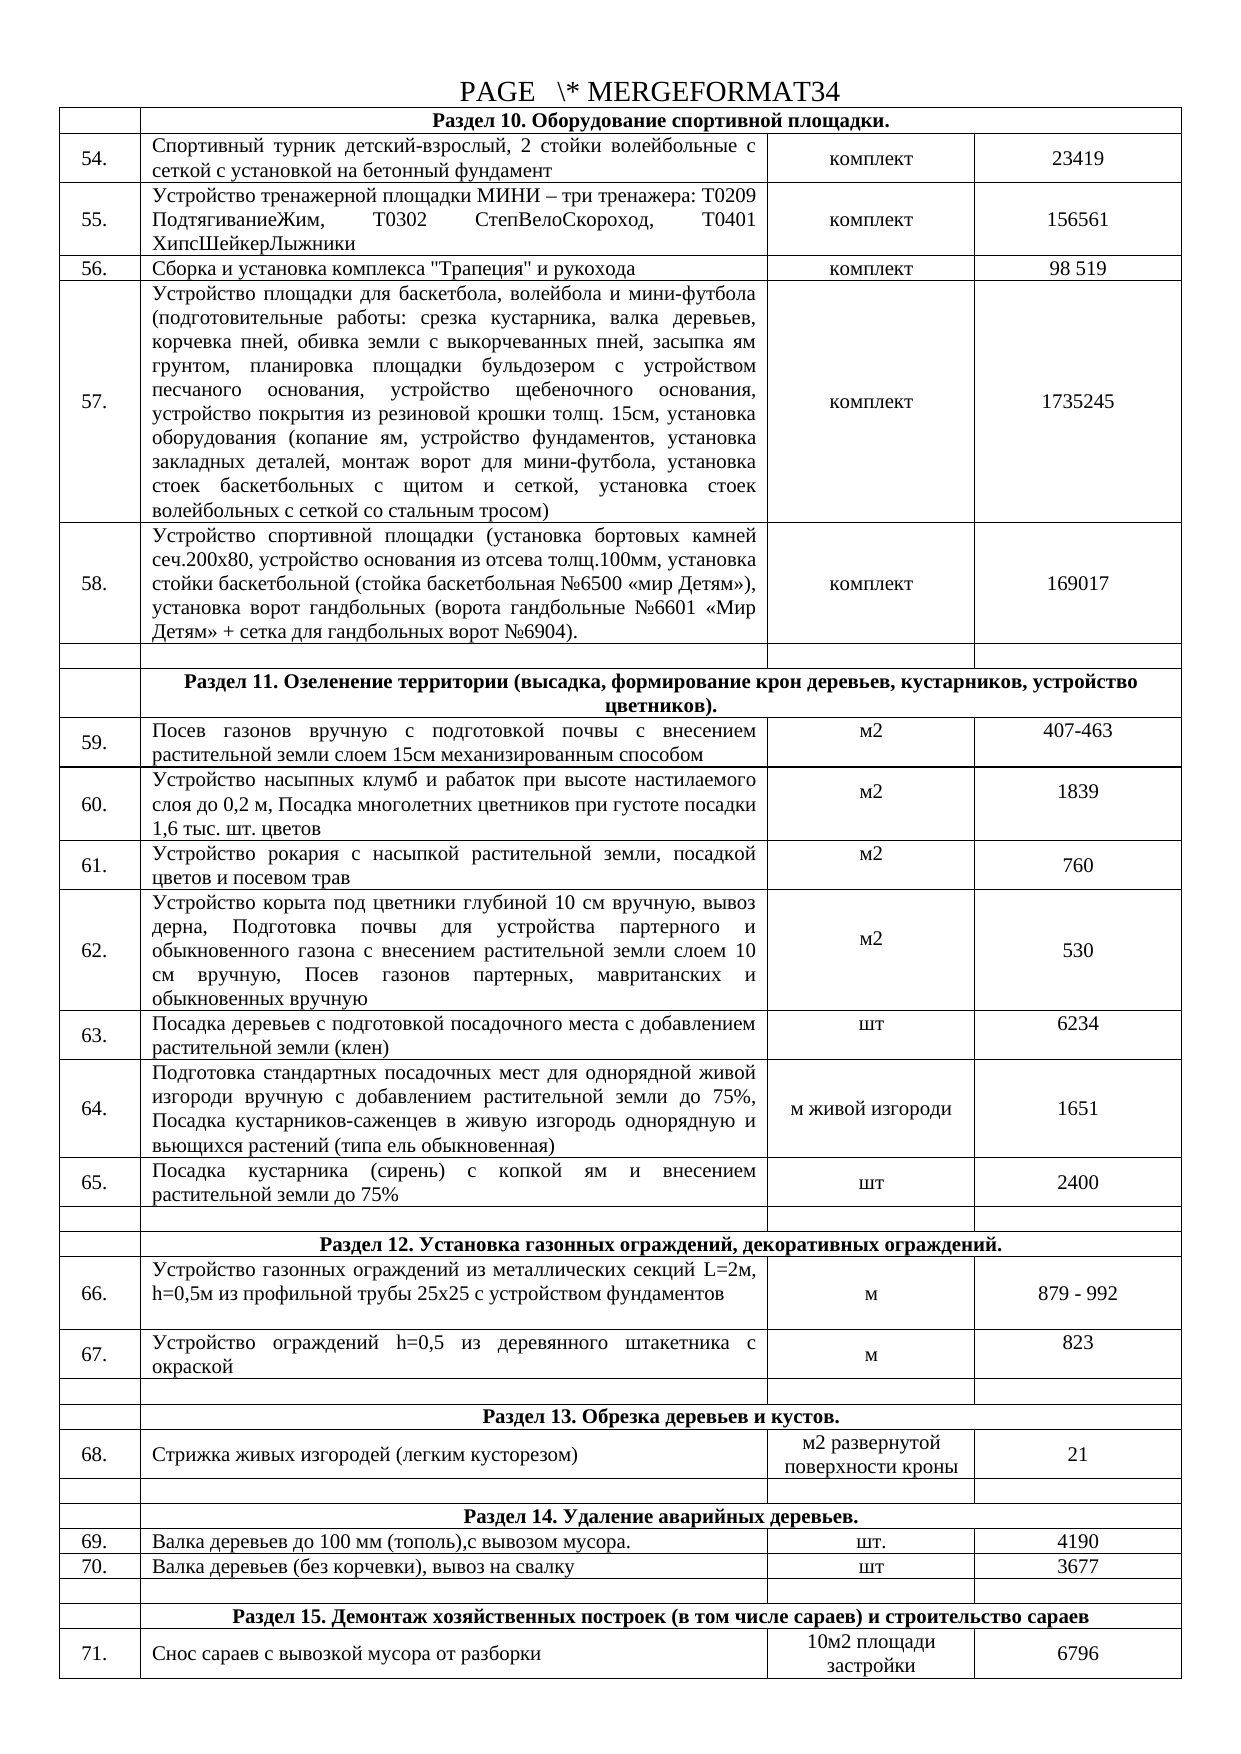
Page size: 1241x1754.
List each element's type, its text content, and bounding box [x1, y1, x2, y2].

table_cell [768, 1579, 974, 1603]
table_cell Устройство корыта под цветники глубиной 10 см вручную, вывоз дерна, Подготовка почвы для устройства партерного и обыкновенного газона с внесением растительной земли слоем 10 см вручную, Посев газонов партерных, мавританских и обыкновенных вручную [141, 890, 767, 1010]
table_cell Раздел 14. Удаление аварийных деревьев. [141, 1504, 1181, 1528]
table_cell 6234 [975, 1011, 1181, 1059]
table_cell Раздел 10. Оборудование спортивной площадки. [141, 108, 1181, 132]
table_cell шт. [768, 1529, 974, 1553]
table_cell [60, 768, 140, 839]
table_cell 10м2 площади застройки [768, 1629, 974, 1677]
table_cell [60, 841, 140, 889]
table_cell [60, 1579, 140, 1603]
table_cell [141, 644, 767, 668]
table_cell м2 [768, 890, 974, 1010]
table_cell 879 - 992 [975, 1257, 1181, 1329]
table_cell [60, 1011, 140, 1059]
table_cell м живой изгороди [768, 1060, 974, 1157]
table_cell [60, 1554, 140, 1578]
table_cell м2 [768, 841, 974, 889]
table_cell [141, 1579, 767, 1603]
table_cell 6796 [975, 1629, 1181, 1677]
table_cell [60, 1379, 140, 1403]
table_cell [60, 1604, 140, 1628]
table_cell м2 [768, 718, 974, 766]
table_cell м2 развернутой поверхности кроны [768, 1430, 974, 1478]
table_cell [768, 644, 974, 668]
table_cell Раздел 12. Установка газонных ограждений, декоративных ограждений. [141, 1232, 1181, 1256]
table_cell [141, 1479, 767, 1503]
table_cell 3677 [975, 1554, 1181, 1578]
table_cell [60, 523, 140, 643]
table_cell м [768, 1257, 974, 1329]
table_cell [141, 1379, 767, 1403]
table_cell 98 519 [975, 256, 1181, 280]
table_cell 530 [975, 890, 1181, 1010]
table_cell Устройство газонных ограждений из металлических секций L=2м, h=0,5м из профильной трубы 25х25 с устройством фундаментов [141, 1257, 767, 1329]
table_cell м [768, 1330, 974, 1378]
table_cell Устройство площадки для баскетбола, волейбола и мини-футбола (подготовительные работы: срезка кустарника, валка деревьев, корчевка пней, обивка земли с выкорчеванных пней, засыпка ям грунтом, планировка площадки бульдозером с устройством песчаного основания, устройство щебеночного основания, устройство покрытия из резиновой крошки толщ. 15см, установка оборудования (копание ям, устройство фундаментов, установка закладных деталей, монтаж ворот для мини-футбола, установка стоек баскетбольных с щитом и сеткой, установка стоек волейбольных с сеткой со стальным тросом) [141, 281, 767, 522]
table_cell шт [768, 1011, 974, 1059]
table_cell [60, 1330, 140, 1378]
table_cell [60, 1529, 140, 1553]
table_cell [975, 1207, 1181, 1231]
table_cell м2 [768, 768, 974, 839]
table_cell Устройство спортивной площадки (установка бортовых камней сеч.200х80, устройство основания из отсева толщ.100мм, установка стойки баскетбольной (стойка баскетбольная №6500 «мир Детям»), установка ворот гандбольных (ворота гандбольные №6601 «Мир Детям» + сетка для гандбольных ворот №6904). [141, 523, 767, 643]
table_cell [60, 718, 140, 766]
table_cell 2400 [975, 1158, 1181, 1206]
table_cell комплект [768, 523, 974, 643]
table_cell Спортивный турник детский-взрослый, 2 стойки волейбольные с сеткой с установкой на бетонный фундамент [141, 134, 767, 182]
table_cell 760 [975, 841, 1181, 889]
table_cell [60, 1232, 140, 1256]
table_cell [60, 1257, 140, 1329]
table_cell 1839 [975, 768, 1181, 839]
table_cell Раздел 11. Озеленение территории (высадка, формирование крон деревьев, кустарников, устройство цветников). [141, 669, 1181, 717]
table_cell [60, 1504, 140, 1528]
table_cell шт [768, 1158, 974, 1206]
table_cell шт [768, 1554, 974, 1578]
table_cell [975, 1479, 1181, 1503]
table_cell Подготовка стандартных посадочных мест для однорядной живой изгороди вручную с добавлением растительной земли до 75%, Посадка кустарников-саженцев в живую изгородь однорядную и вьющихся растений (типа ель обыкновенная) [141, 1060, 767, 1157]
table_cell [975, 1579, 1181, 1603]
table_cell [60, 644, 140, 668]
table_cell комплект [768, 281, 974, 522]
table_cell [975, 644, 1181, 668]
table_cell Раздел 15. Демонтаж хозяйственных построек (в том числе сараев) и строительство сараев [141, 1604, 1181, 1628]
table_cell Посев газонов вручную с подготовкой почвы с внесением растительной земли слоем 15см механизированным способом [141, 718, 767, 766]
table_cell 1651 [975, 1060, 1181, 1157]
table_cell 21 [975, 1430, 1181, 1478]
table_cell Устройство насыпных клумб и рабаток при высоте настилаемого слоя до 0,2 м, Посадка многолетних цветников при густоте посадки 1,6 тыс. шт. цветов [141, 768, 767, 839]
table_cell Стрижка живых изгородей (легким кусторезом) [141, 1430, 767, 1478]
table_cell 4190 [975, 1529, 1181, 1553]
table_cell [60, 1207, 140, 1231]
table_cell Валка деревьев (без корчевки), вывоз на свалку [141, 1554, 767, 1578]
table_cell [768, 1207, 974, 1231]
table_cell [60, 256, 140, 280]
table_cell [60, 669, 140, 717]
table_cell Посадка деревьев с подготовкой посадочного места с добавлением растительной земли (клен) [141, 1011, 767, 1059]
table_cell [141, 1207, 767, 1231]
table_cell [60, 1479, 140, 1503]
table_cell [60, 1430, 140, 1478]
table_cell Снос сараев с вывозкой мусора от разборки [141, 1629, 767, 1677]
table_cell [60, 1060, 140, 1157]
table_cell [60, 890, 140, 1010]
table_cell 23419 [975, 134, 1181, 182]
table_cell [60, 1629, 140, 1677]
table_cell 156561 [975, 183, 1181, 255]
table_cell [60, 183, 140, 255]
table_cell Раздел 13. Обрезка деревьев и кустов. [141, 1405, 1181, 1428]
table_cell Устройство тренажерной площадки МИНИ – три тренажера: Т0209 ПодтягиваниеЖим, Т0302 СтепВелоСкороход, Т0401 ХипсШейкерЛыжники [141, 183, 767, 255]
table_cell [60, 1158, 140, 1206]
table_cell [60, 1405, 140, 1428]
table_cell 169017 [975, 523, 1181, 643]
table_cell комплект [768, 256, 974, 280]
table_cell Устройство рокария с насыпкой растительной земли, посадкой цветов и посевом трав [141, 841, 767, 889]
table_cell Посадка кустарника (сирень) с копкой ям и внесением растительной земли до 75% [141, 1158, 767, 1206]
table_cell [60, 108, 140, 132]
table_cell Валка деревьев до 100 мм (тополь),с вывозом мусора. [141, 1529, 767, 1553]
table_cell [60, 281, 140, 522]
table_cell 407-463 [975, 718, 1181, 766]
table_cell 1735245 [975, 281, 1181, 522]
table_cell комплект [768, 134, 974, 182]
table_cell [60, 134, 140, 182]
table_cell Устройство ограждений h=0,5 из деревянного штакетника с окраской [141, 1330, 767, 1378]
table_cell [975, 1379, 1181, 1403]
table_cell комплект [768, 183, 974, 255]
table_cell [768, 1379, 974, 1403]
table_cell 823 [975, 1330, 1181, 1378]
table_cell Сборка и установка комплекса "Трапеция" и рукохода [141, 256, 767, 280]
table_cell [768, 1479, 974, 1503]
